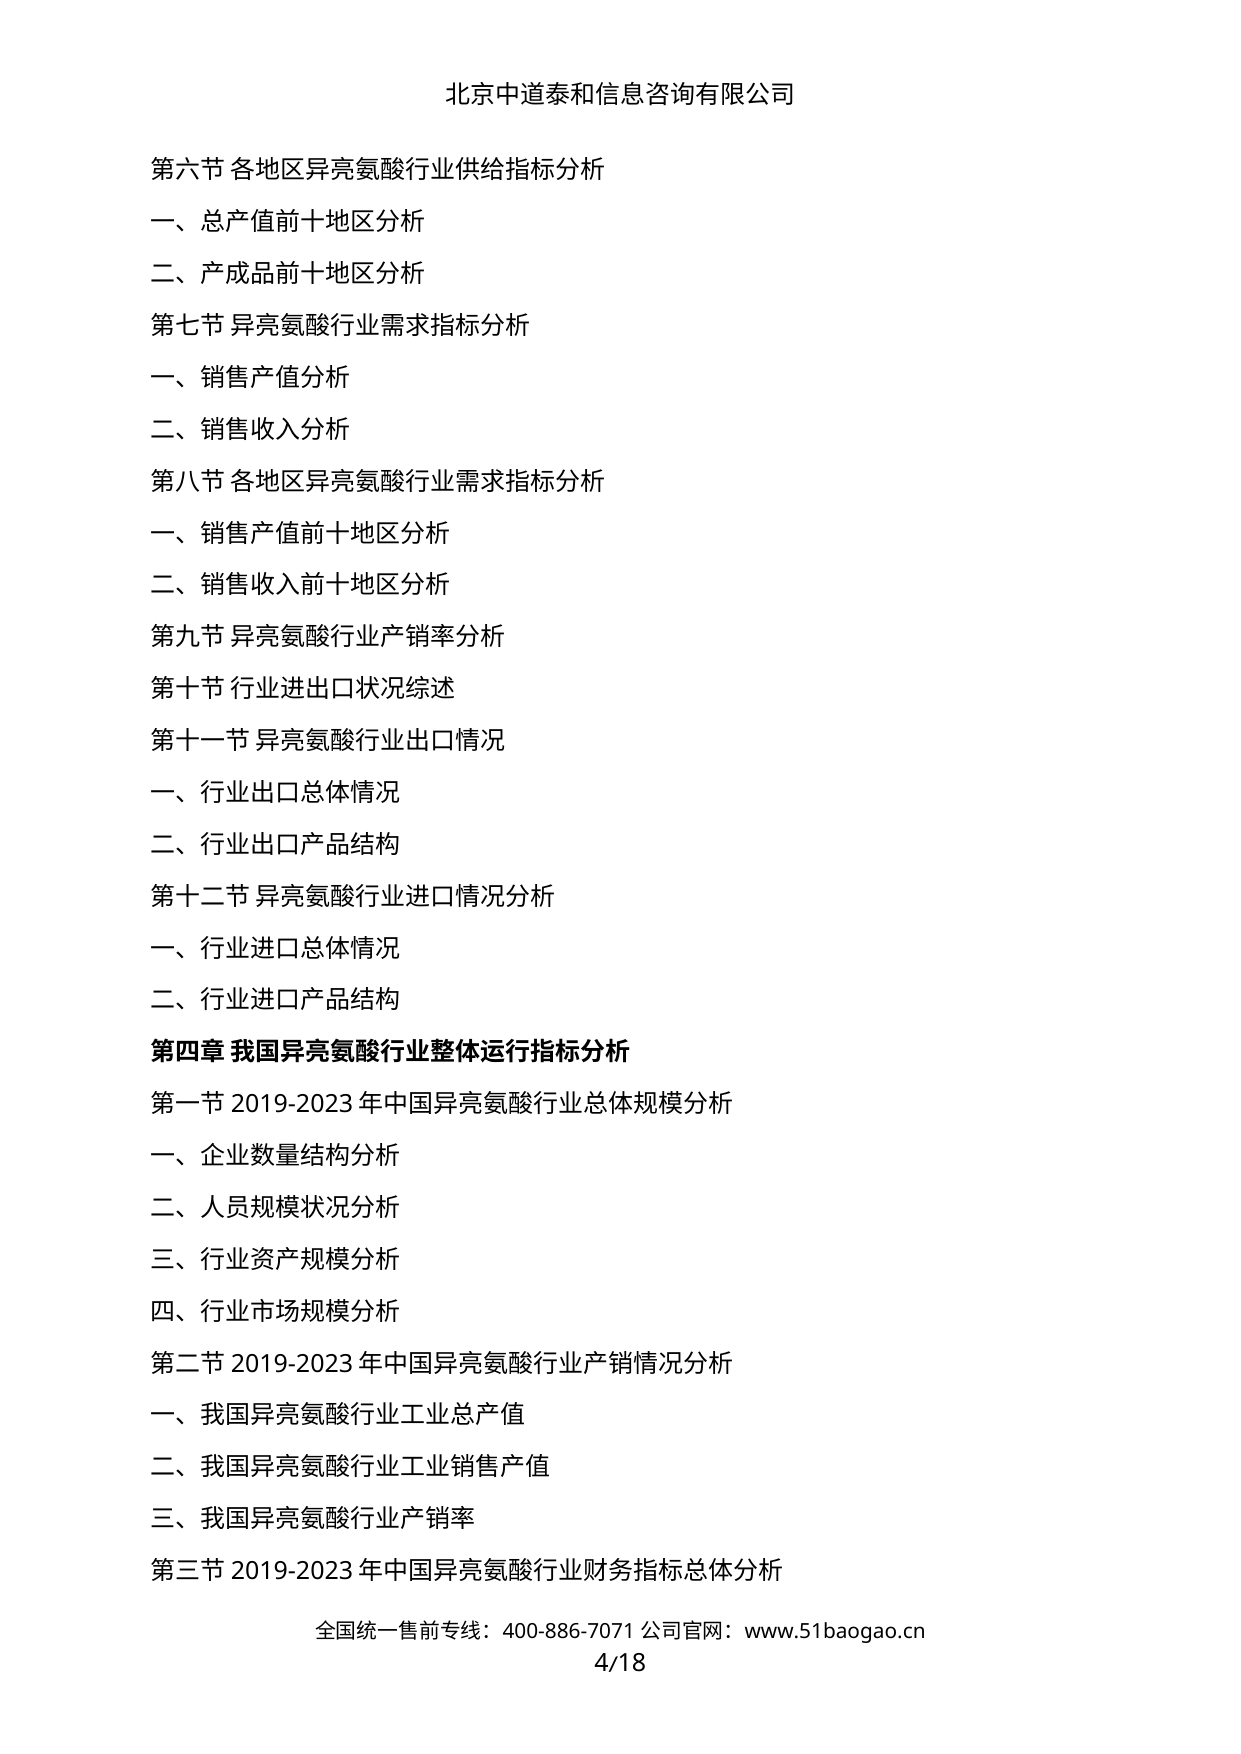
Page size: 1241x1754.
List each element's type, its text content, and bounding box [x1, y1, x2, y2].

text 二、我国异亮氨酸行业工业销售产值 [150, 1447, 1090, 1483]
text 一、总产值前十地区分析 [150, 202, 1090, 238]
text 第三节 2019-2023年中国异亮氨酸行业财务指标总体分析 [150, 1551, 1090, 1587]
text 二、行业进口产品结构 [150, 980, 1090, 1016]
text 第二节 2019-2023年中国异亮氨酸行业产销情况分析 [150, 1343, 1090, 1379]
text 二、行业出口产品结构 [150, 824, 1090, 861]
text 二、销售收入前十地区分析 [150, 565, 1090, 601]
text 第十一节 异亮氨酸行业出口情况 [150, 721, 1090, 757]
text 一、行业进口总体情况 [150, 928, 1090, 964]
text 二、产成品前十地区分析 [150, 254, 1090, 290]
text 第六节 各地区异亮氨酸行业供给指标分析 [150, 150, 1090, 186]
text 第一节 2019-2023年中国异亮氨酸行业总体规模分析 [150, 1084, 1090, 1120]
text 一、行业出口总体情况 [150, 772, 1090, 809]
text 第十节 行业进出口状况综述 [150, 669, 1090, 705]
text 二、销售收入分析 [150, 409, 1090, 446]
text 第八节 各地区异亮氨酸行业需求指标分析 [150, 461, 1090, 497]
text 一、企业数量结构分析 [150, 1136, 1090, 1172]
text 第七节 异亮氨酸行业需求指标分析 [150, 306, 1090, 342]
text 四、行业市场规模分析 [150, 1291, 1090, 1327]
text 二、人员规模状况分析 [150, 1187, 1090, 1224]
text 一、我国异亮氨酸行业工业总产值 [150, 1395, 1090, 1431]
text 三、行业资产规模分析 [150, 1239, 1090, 1276]
text 三、我国异亮氨酸行业产销率 [150, 1499, 1090, 1535]
text 第九节 异亮氨酸行业产销率分析 [150, 617, 1090, 653]
text 第四章 我国异亮氨酸行业整体运行指标分析 [150, 1032, 1090, 1068]
text 一、销售产值前十地区分析 [150, 513, 1090, 549]
text 第十二节 异亮氨酸行业进口情况分析 [150, 876, 1090, 912]
text 一、销售产值分析 [150, 357, 1090, 394]
